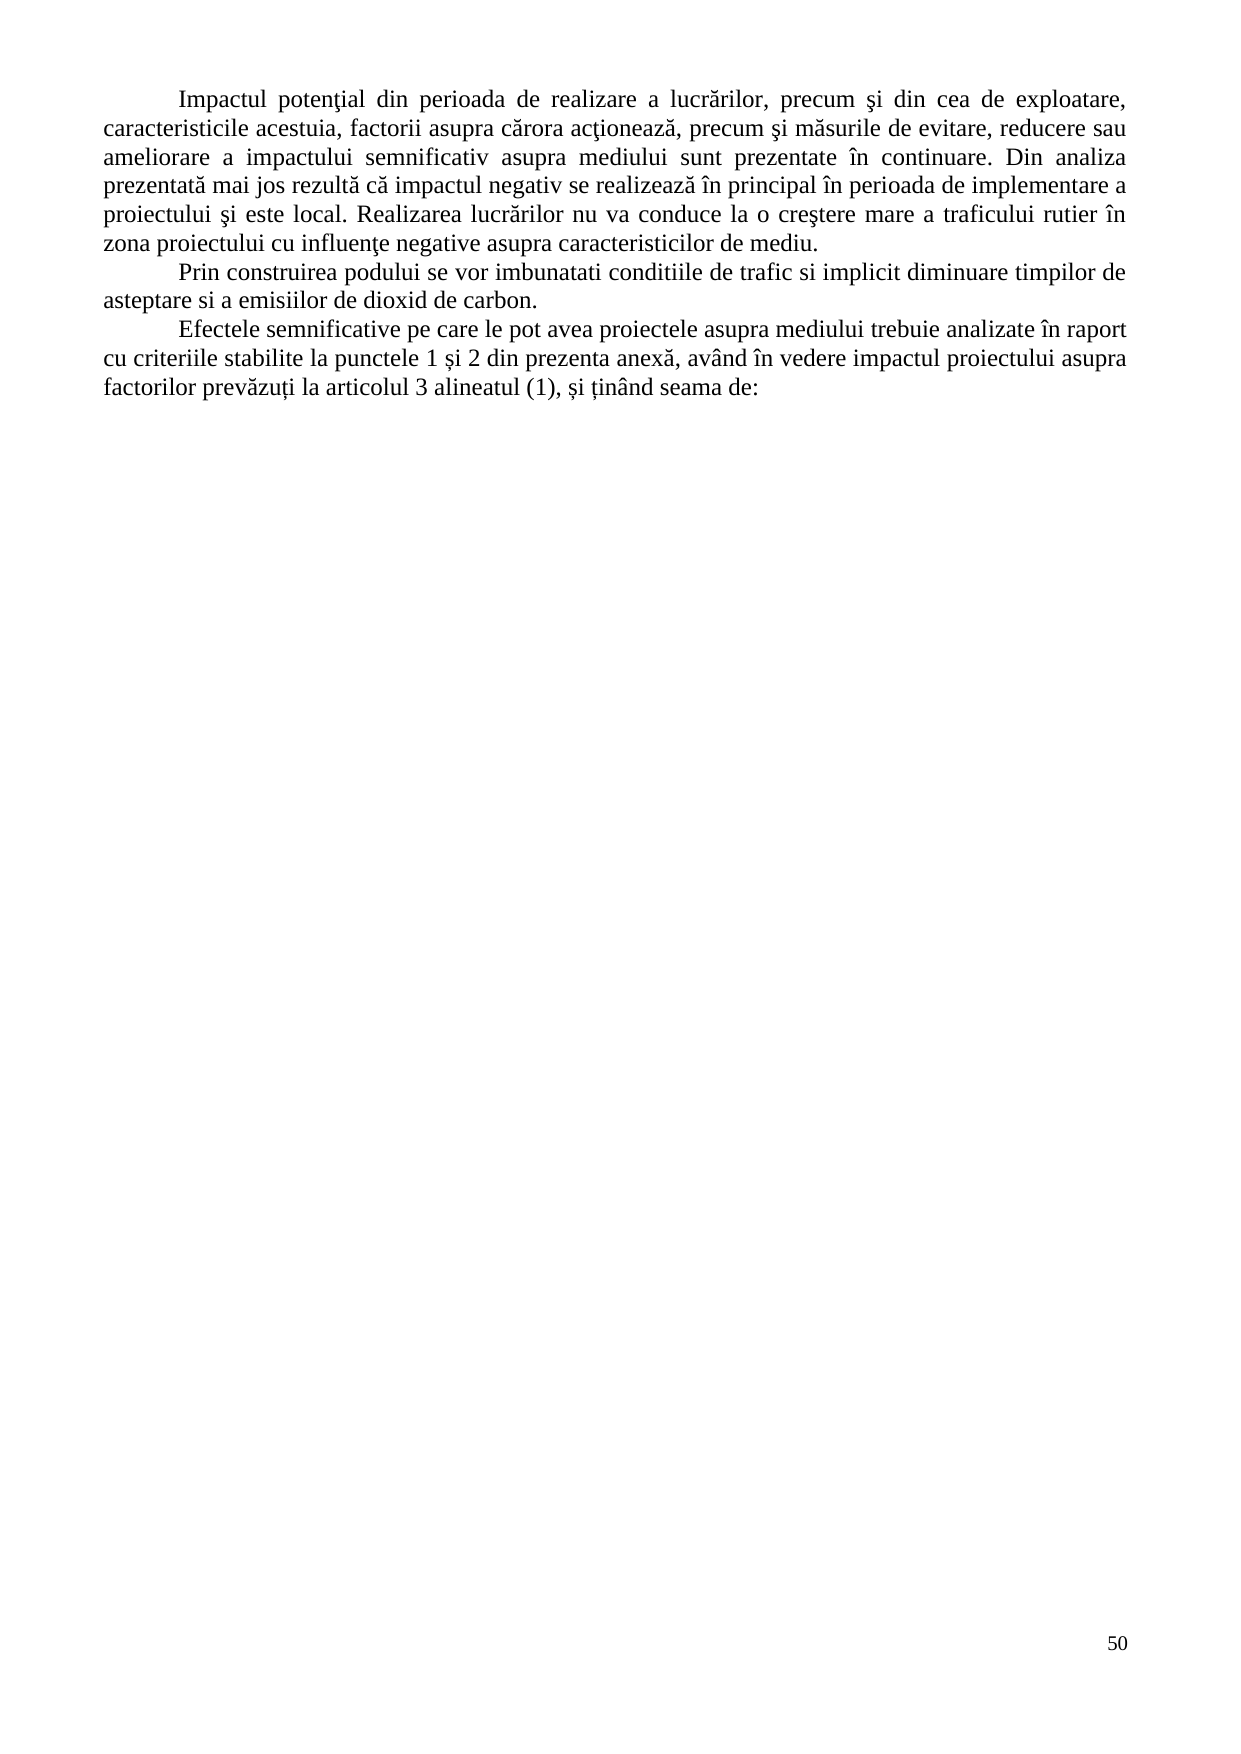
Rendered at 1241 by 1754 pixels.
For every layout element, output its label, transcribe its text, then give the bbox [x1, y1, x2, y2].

text Impactul potenţial din perioada de realizare a lucrărilor, precum şi din cea de exploatare, caracteristicile acestuia, factorii asupra cărora acţionează, precum şi măsurile de evitare, reducere sau ameliorare a impactului semnificativ asupra mediului sunt prezentate în continuare. Din analiza prezentată mai jos rezultă că impactul negativ se realizează în principal în perioada de implementare a proiectului şi este local. Realizarea lucrărilor nu va conduce la o creştere mare a traficului rutier în zona proiectului cu influenţe negative asupra caracteristicilor de mediu. [103, 84, 1128, 257]
text Efectele semnificative pe care le pot avea proiectele asupra mediului trebuie analizate în raport cu criteriile stabilite la punctele 1 și 2 din prezenta anexă, având în vedere impactul proiectului asupra factorilor prevăzuți la articolul 3 alineatul (1), și ținând seama de: [103, 314, 1128, 401]
text Prin construirea podului se vor imbunatati conditiile de trafic si implicit diminuare timpilor de asteptare si a emisiilor de dioxid de carbon. [103, 257, 1128, 314]
